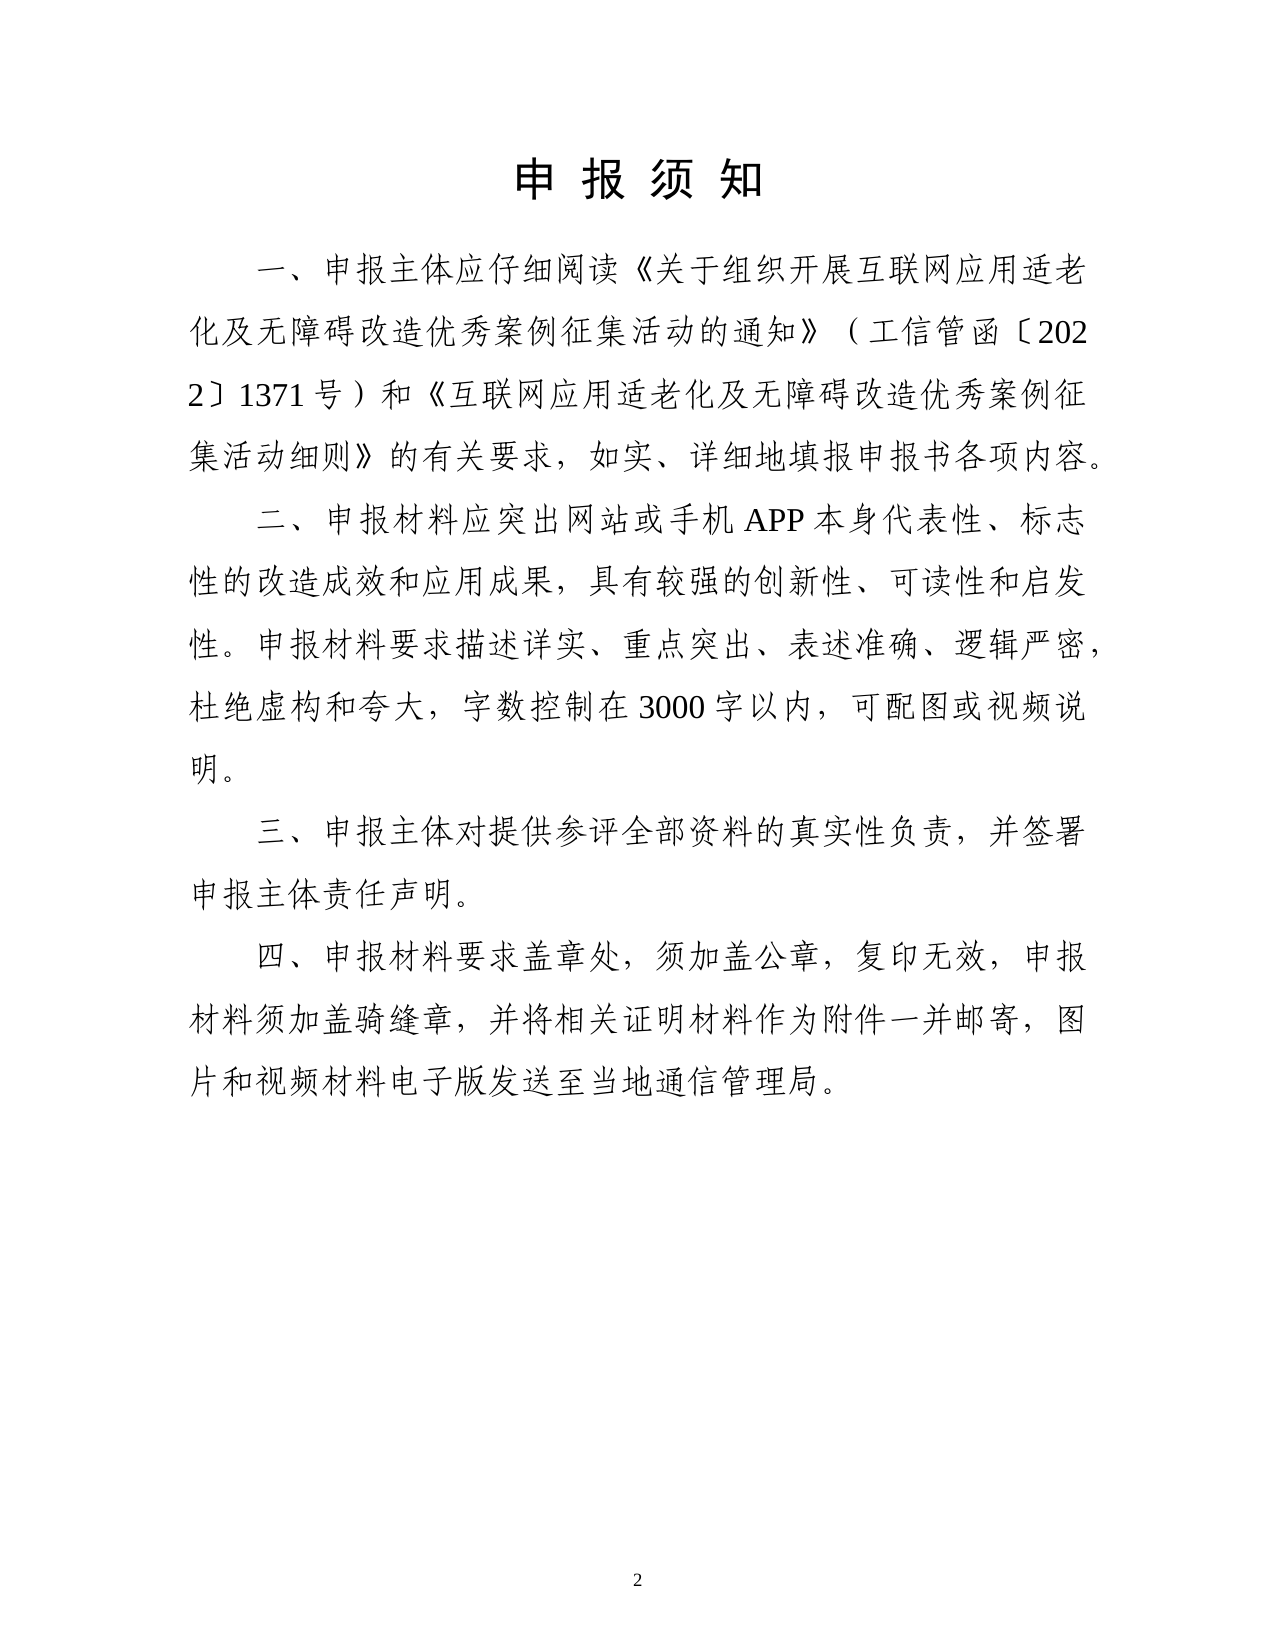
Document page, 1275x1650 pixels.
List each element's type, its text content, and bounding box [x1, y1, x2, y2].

text 申 报 须 知 [187, 150, 1088, 202]
text 二、申报材料应突出网站或手机APP本身代表性、标志性的改造成效和应用成果，具有较强的创新性、可读性和启发性。申报材料要求描述详实、重点突出、表述准确、逻辑严密，杜绝虚构和夸大，字数控制在3000字以内，可配图或视频说明。 [187, 481, 1088, 793]
text 三、申报主体对提供参评全部资料的真实性负责，并签署申报主体责任声明。 [187, 793, 1088, 918]
text 一、申报主体应仔细阅读《关于组织开展互联网应用适老化及无障碍改造优秀案例征集活动的通知》（工信管函〔2022〕1371号）和《互联网应用适老化及无障碍改造优秀案例征集活动细则》的有关要求，如实、详细地填报申报书各项内容。 [187, 231, 1088, 481]
text 四、申报材料要求盖章处，须加盖公章，复印无效，申报材料须加盖骑缝章，并将相关证明材料作为附件一并邮寄，图片和视频材料电子版发送至当地通信管理局。 [187, 918, 1088, 1106]
